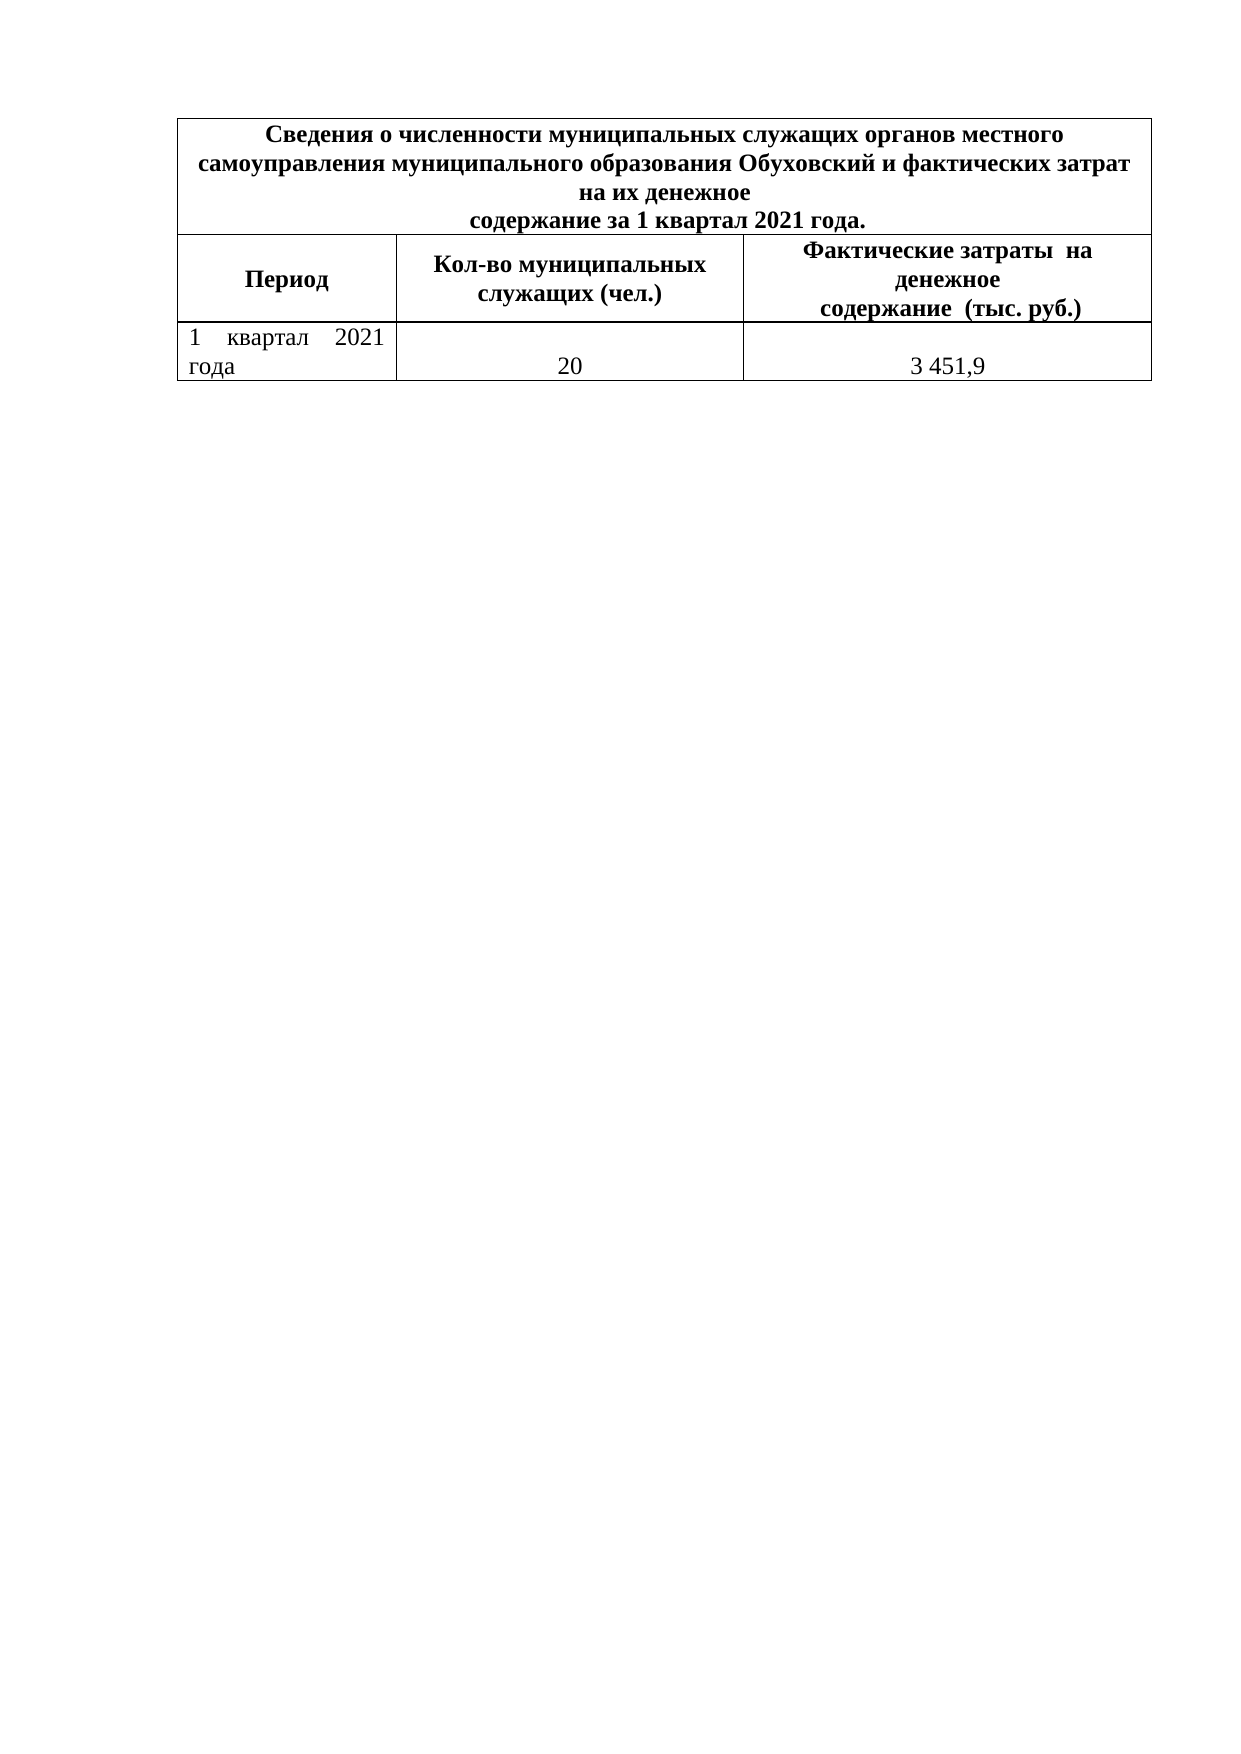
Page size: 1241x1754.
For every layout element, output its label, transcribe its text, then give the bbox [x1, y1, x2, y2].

table_cell Кол-во муниципальных служащих (чел.) [397, 235, 743, 321]
table_cell 20 [397, 323, 743, 380]
table_cell 3 451,9 [744, 323, 1151, 380]
table_header Сведения о численности муниципальных служащих органов местного самоуправления муниципального образования Обуховский и фактических затрат на их денежное содержание за 1 квартал 2021 года. [178, 119, 1151, 234]
table_cell Период [178, 235, 396, 321]
table_cell 1 квартал 2021 года [178, 323, 396, 380]
table_cell Фактические затраты на денежное содержание (тыс. руб.) [744, 235, 1151, 321]
